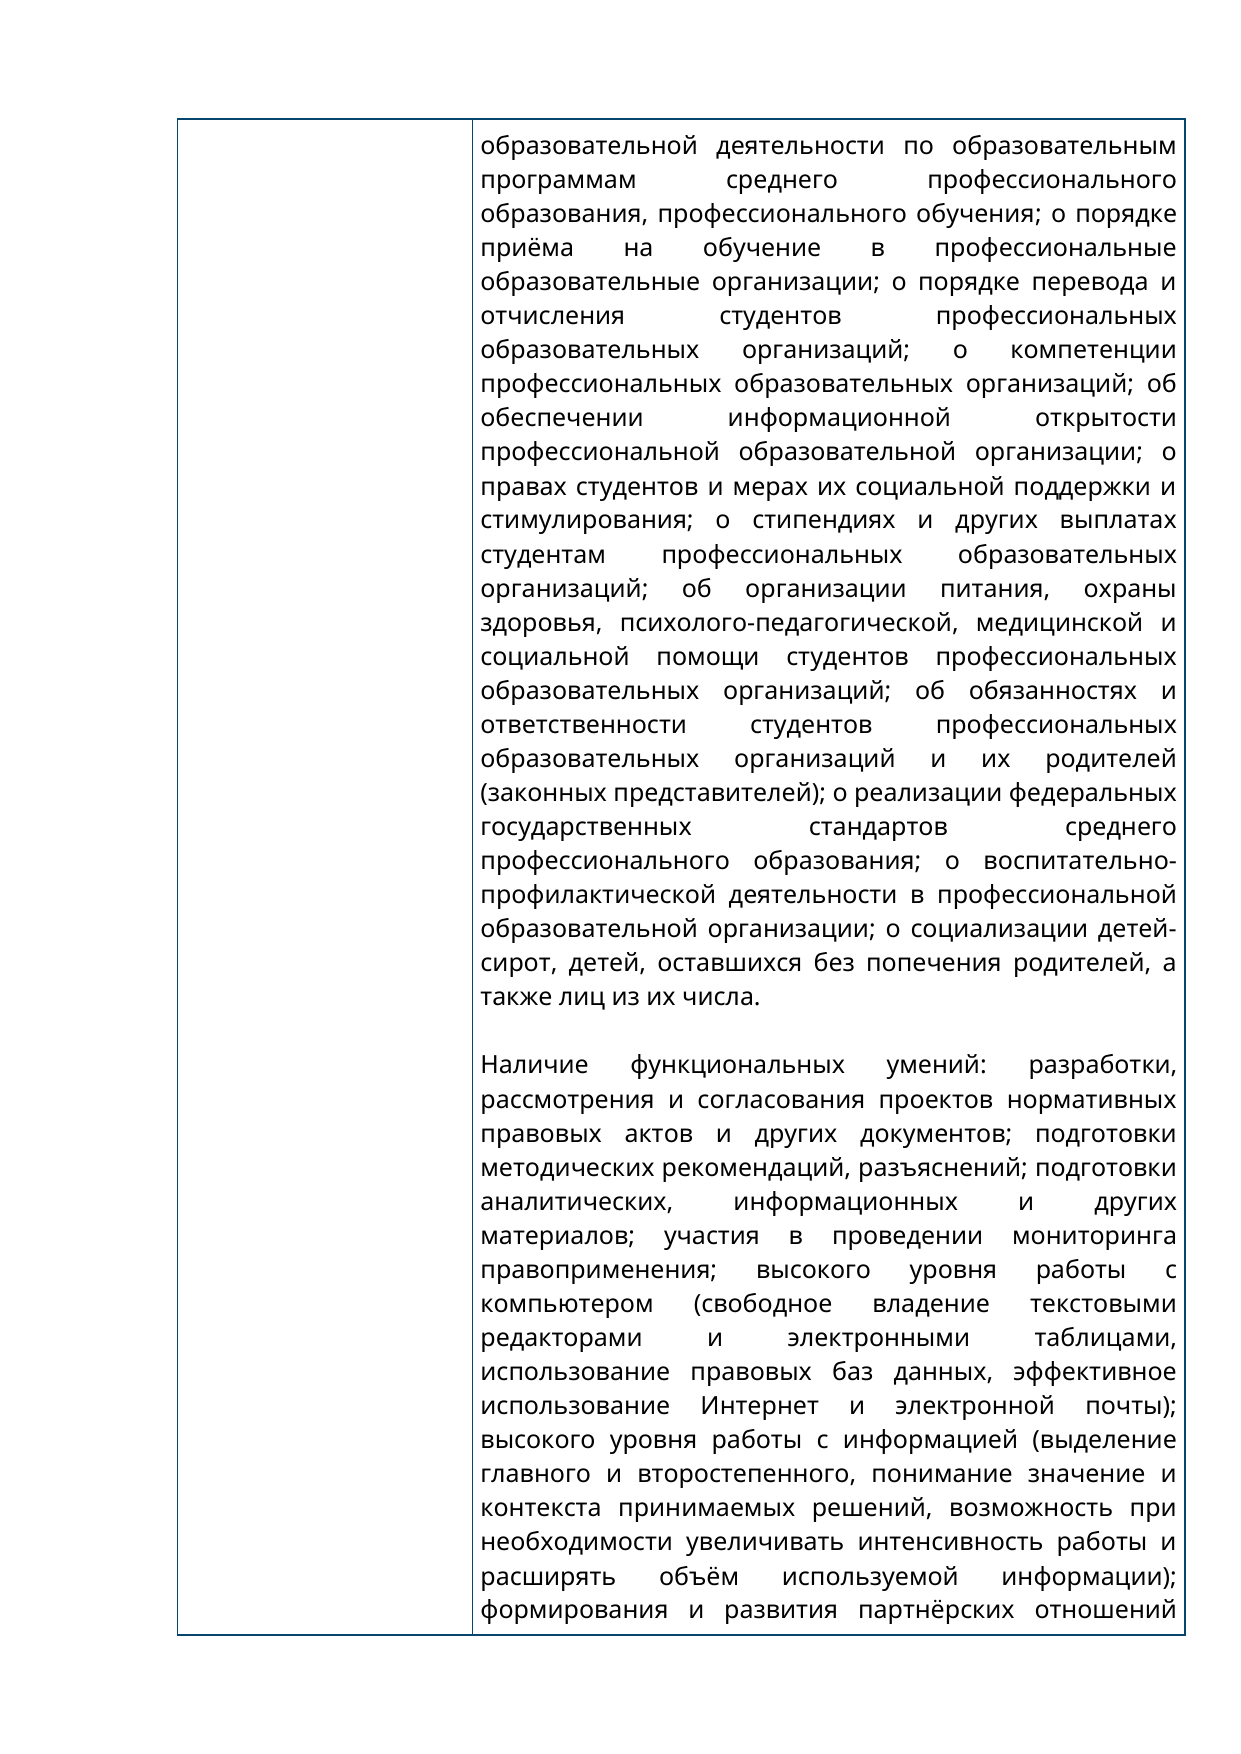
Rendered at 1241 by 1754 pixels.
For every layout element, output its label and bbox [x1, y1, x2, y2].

table_cell [473, 120, 1184, 1634]
table_cell [178, 120, 472, 1634]
